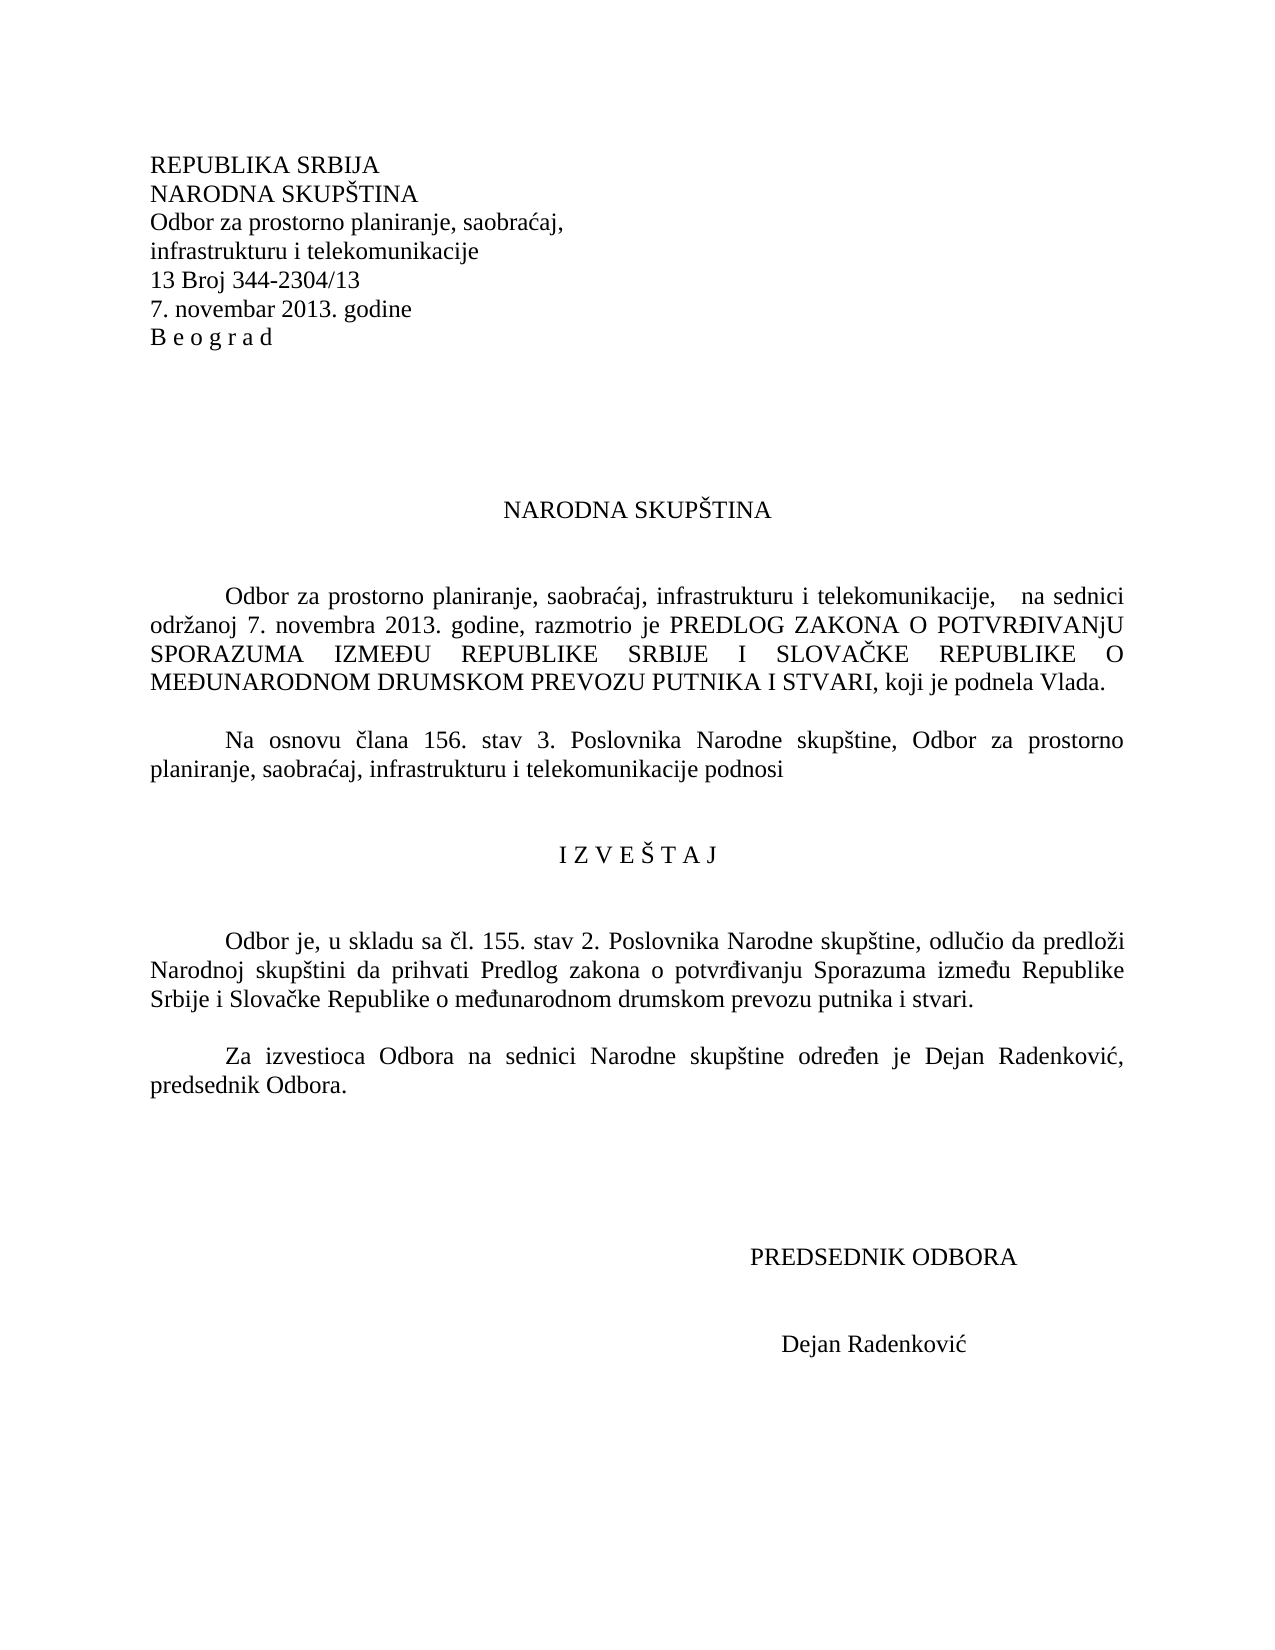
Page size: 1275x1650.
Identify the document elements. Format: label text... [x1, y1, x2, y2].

text infrastrukturu i telekomunikacije [150, 236, 1125, 265]
text 13 Broj 344-2304/13 [150, 265, 1125, 294]
text Odbor za prostorno planiranje, saobraćaj, [150, 207, 1125, 236]
text NARODNA SKUPŠTINA [150, 179, 1125, 207]
text Za izvestioca Odbora na sednici Narodne skupštine određen je Dejan Radenković, predsednik Odbora. [150, 1041, 1125, 1099]
text I Z V E Š T A J [150, 840, 1125, 869]
text REPUBLIKA SRBIJA [150, 150, 1125, 179]
text 7. novembar 2013. godine [150, 294, 1125, 322]
text NARODNA SKUPŠTINA [150, 495, 1125, 524]
text Na osnovu člana 156. stav 3. Poslovnika Narodne skupštine, Odbor za prostorno planiranje, saobraćaj, infrastrukturu i telekomunikacije podnosi [150, 725, 1125, 782]
text Dejan Radenković [675, 1329, 1125, 1357]
text Odbor je, u skladu sa čl. 155. stav 2. Poslovnika Narodne skupštine, odlučio da predloži Narodnoj skupštini da prihvati Predlog zakona o potvrđivanju Sporazuma između Republike Srbije i Slovačke Republike o međunarodnom drumskom prevozu putnika i stvari. [150, 926, 1125, 1012]
text B e o g r a d [150, 322, 1125, 351]
text PREDSEDNIK ODBORA [750, 1242, 1125, 1271]
text Odbor za prostorno planiranje, saobraćaj, infrastrukturu i telekomunikacije, na sednici održanoj 7. novembra 2013. godine, razmotrio je PREDLOG ZAKONA O POTVRĐIVANjU SPORAZUMA IZMEĐU REPUBLIKE SRBIJE I SLOVAČKE REPUBLIKE O MEĐUNARODNOM DRUMSKOM PREVOZU PUTNIKA I STVARI, koji je podnela Vlada. [150, 581, 1125, 696]
